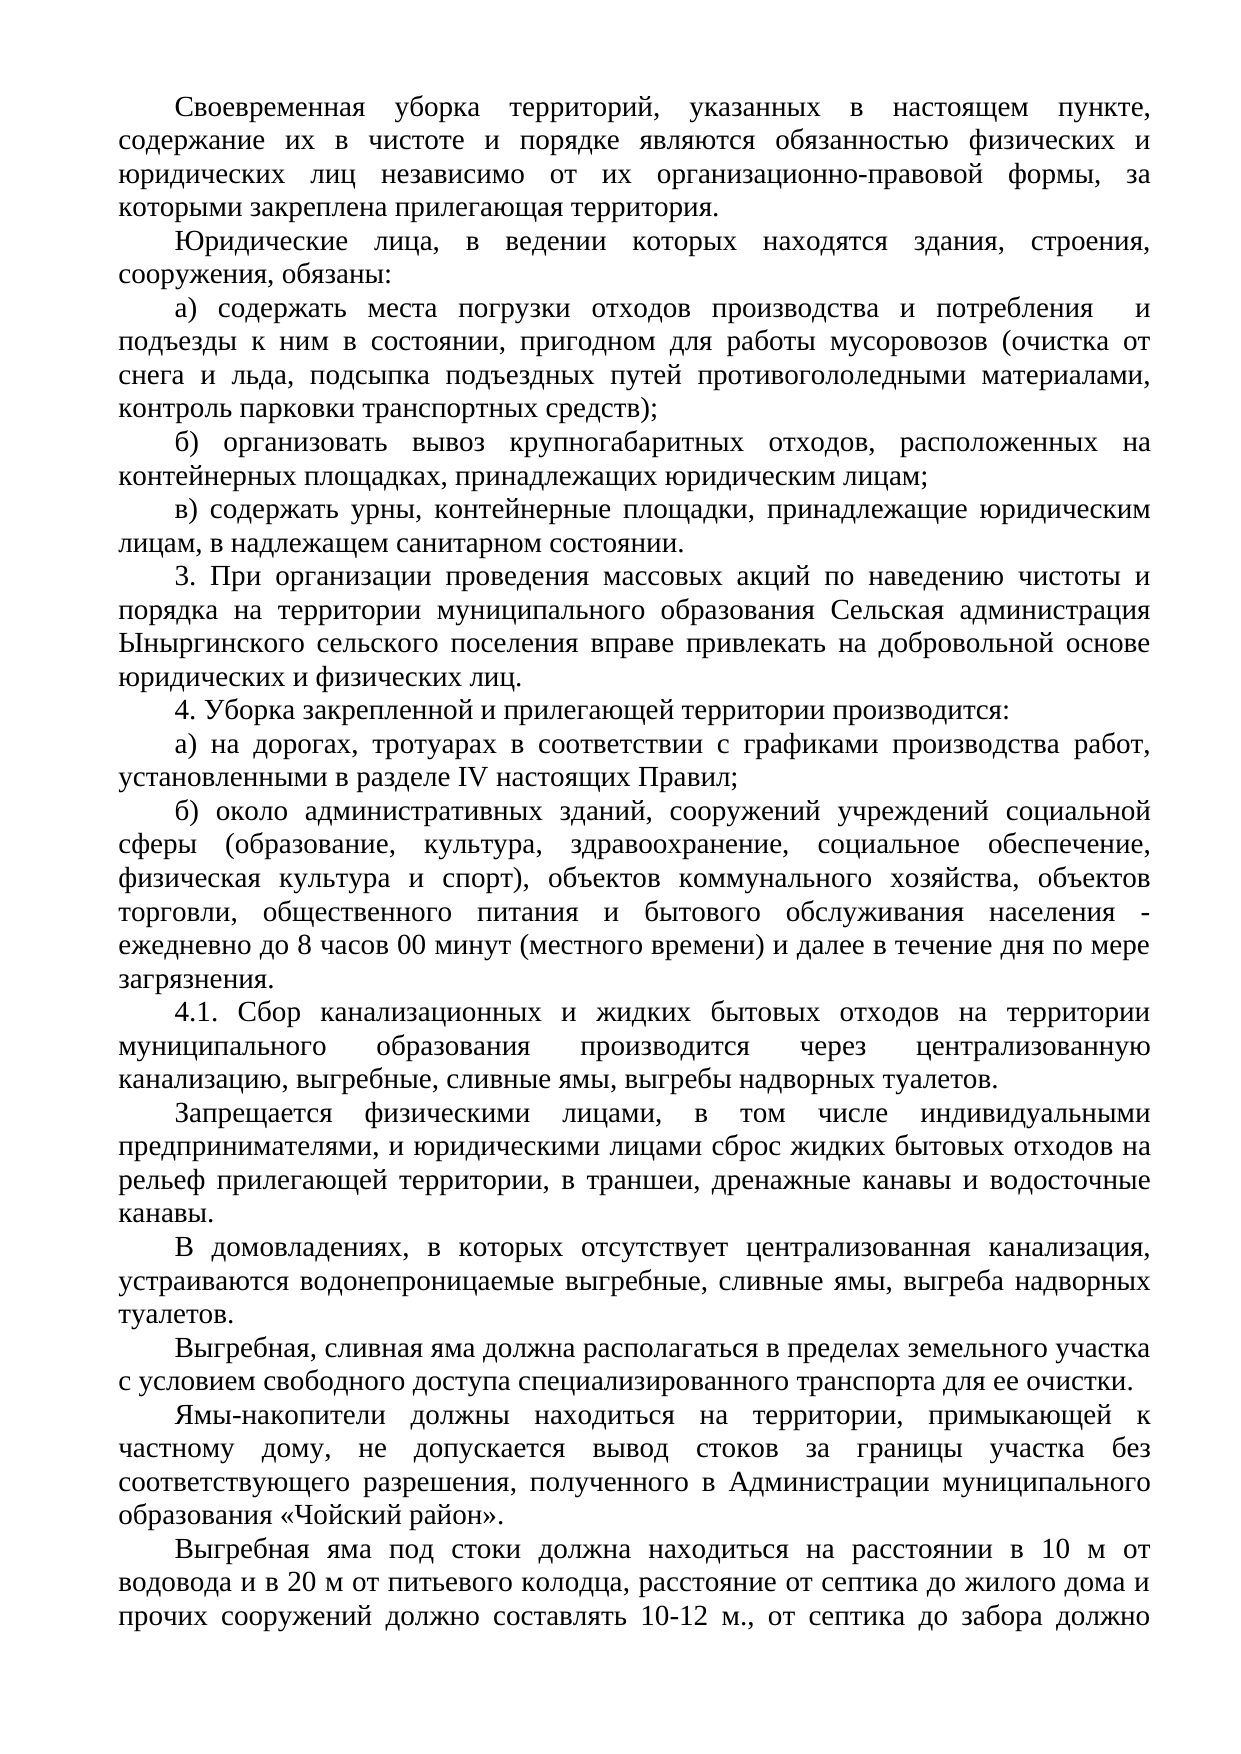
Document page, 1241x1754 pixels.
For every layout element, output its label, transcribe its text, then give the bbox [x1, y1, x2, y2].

text 4.1. Сбор канализационных и жидких бытовых отходов на территории муниципального образования производится через централизованную канализацию, выгребные, сливные ямы, выгребы надворных туалетов. [118, 994, 1152, 1095]
text 4. Уборка закрепленной и прилегающей территории производится: [118, 692, 1152, 726]
text в) содержать урны, контейнерные площадки, принадлежащие юридическим лицам, в надлежащем санитарном состоянии. [118, 491, 1152, 558]
text Выгребная, сливная яма должна располагаться в пределах земельного участка с условием свободного доступа специализированного транспорта для ее очистки. [118, 1330, 1152, 1397]
text Своевременная уборка территорий, указанных в настоящем пункте, содержание их в чистоте и порядке являются обязанностью физических и юридических лиц независимо от их организационно-правовой формы, за которыми закреплена прилегающая территория. [118, 89, 1152, 223]
text 3. При организации проведения массовых акций по наведению чистоты и порядка на территории муниципального образования Сельская администрация Ыныргинского сельского поселения вправе привлекать на добровольной основе юридических и физических лиц. [118, 558, 1152, 692]
text а) содержать места погрузки отходов производства и потребления и подъезды к ним в состоянии, пригодном для работы мусоровозов (очистка от снега и льда, подсыпка подъездных путей противогололедными материалами, контроль парковки транспортных средств); [118, 290, 1152, 424]
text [118, 1531, 1152, 1632]
text Ямы-накопители должны находиться на территории, примыкающей к частному дому, не допускается вывод стоков за границы участка без соответствующего разрешения, полученного в Администрации муниципального образования «Чойский район». [118, 1397, 1152, 1531]
text б) около административных зданий, сооружений учреждений социальной сферы (образование, культура, здравоохранение, социальное обеспечение, физическая культура и спорт), объектов коммунального хозяйства, объектов торговли, общественного питания и бытового обслуживания населения - ежедневно до 8 часов 00 минут (местного времени) и далее в течение дня по мере загрязнения. [118, 793, 1152, 994]
text Запрещается физическими лицами, в том числе индивидуальными предпринимателями, и юридическими лицами сброс жидких бытовых отходов на рельеф прилегающей территории, в траншеи, дренажные канавы и водосточные канавы. [118, 1095, 1152, 1229]
text Юридические лица, в ведении которых находятся здания, строения, сооружения, обязаны: [118, 223, 1152, 290]
text б) организовать вывоз крупногабаритных отходов, расположенных на контейнерных площадках, принадлежащих юридическим лицам; [118, 424, 1152, 491]
text а) на дорогах, тротуарах в соответствии с графиками производства работ, установленными в разделе IV настоящих Правил; [118, 726, 1152, 793]
text В домовладениях, в которых отсутствует централизованная канализация, устраиваются водонепроницаемые выгребные, сливные ямы, выгреба надворных туалетов. [118, 1229, 1152, 1330]
